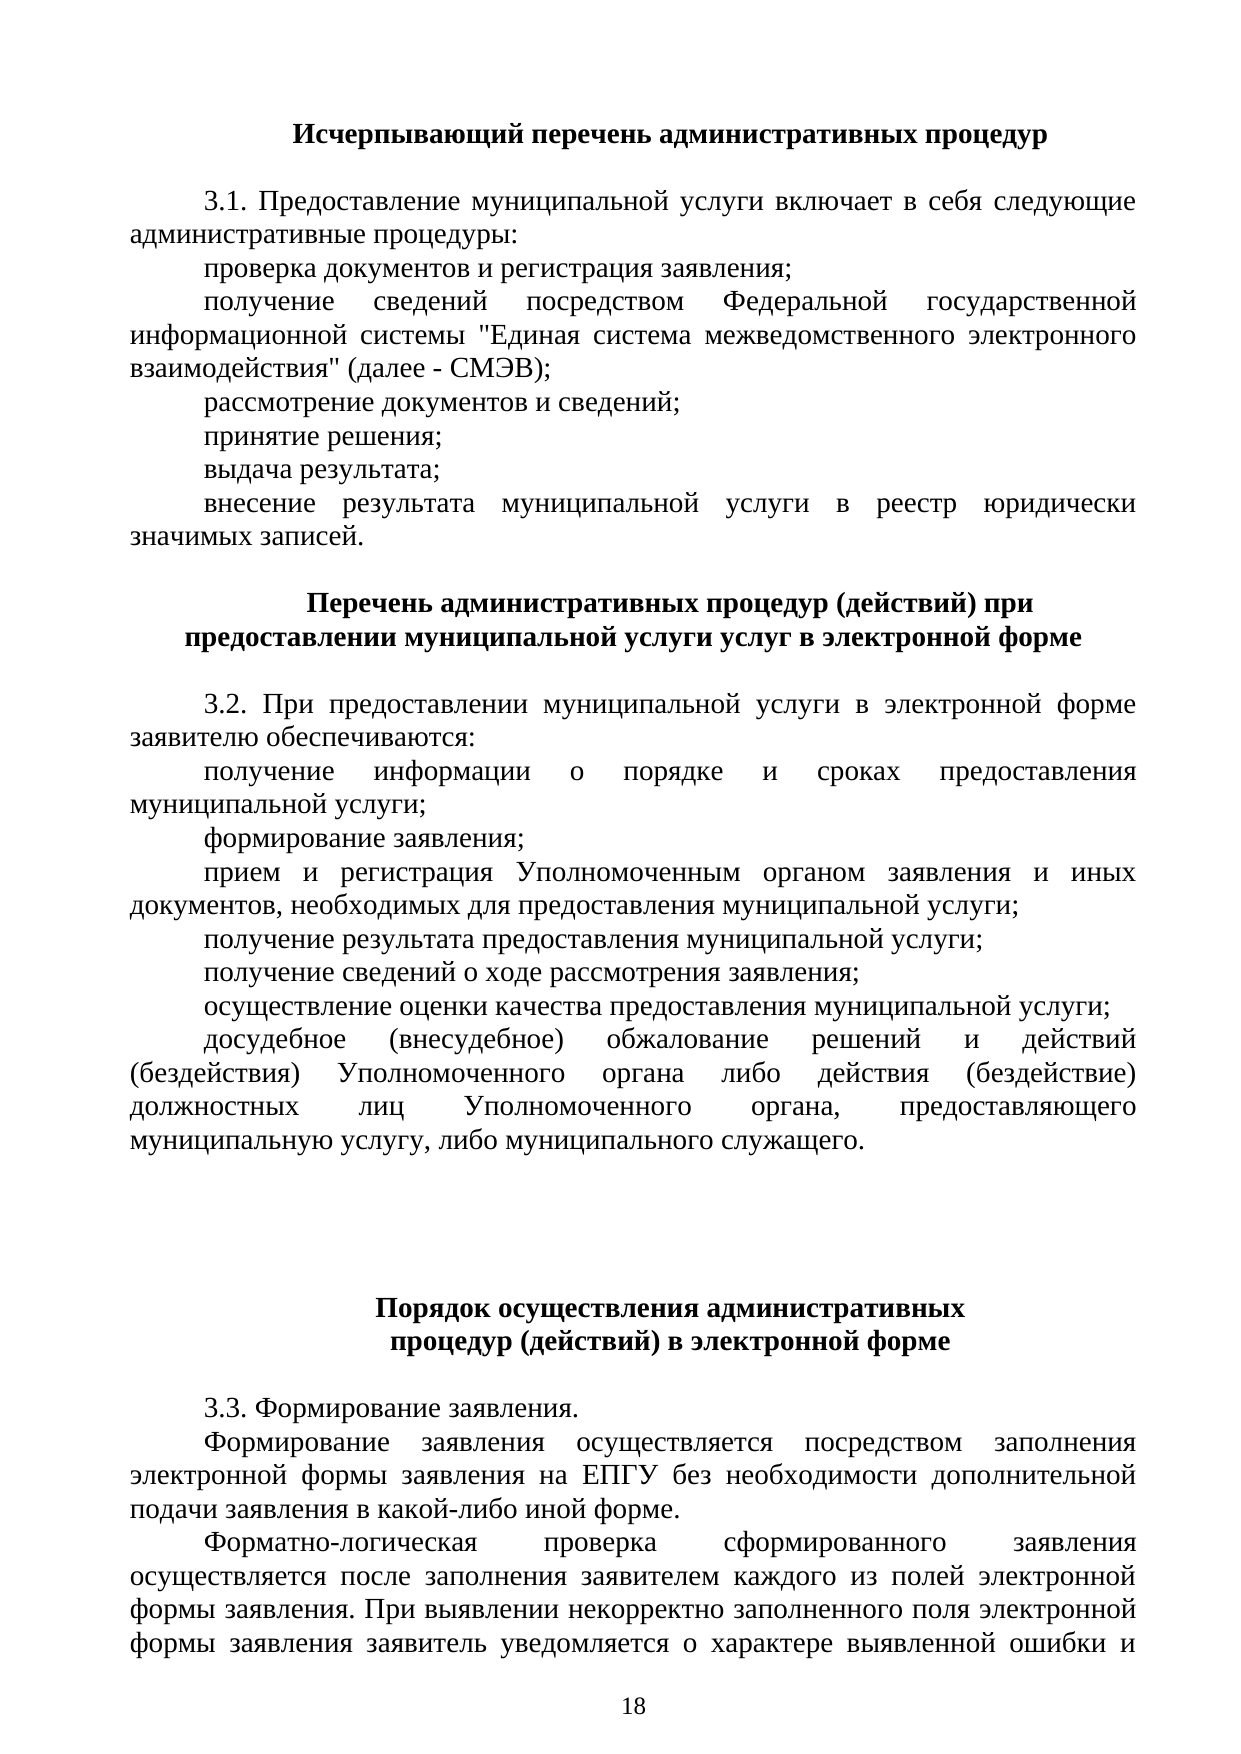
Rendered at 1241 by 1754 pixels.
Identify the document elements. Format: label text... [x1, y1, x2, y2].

text осуществление оценки качества предоставления муниципальной услуги; [129, 988, 1137, 1021]
text формирование заявления; [129, 820, 1137, 854]
text принятие решения; [129, 418, 1137, 451]
text Перечень административных процедур (действий) при предоставлении муниципальной услуги услуг в электронной форме [129, 585, 1137, 652]
text 3.1. Предоставление муниципальной услуги включает в себя следующие административные процедуры: [129, 183, 1137, 250]
text получение результата предоставления муниципальной услуги; [129, 921, 1137, 954]
text получение сведений посредством Федеральной государственной информационной системы "Единая система межведомственного электронного взаимодействия" (далее - СМЭВ); [129, 283, 1137, 384]
text рассмотрение документов и сведений; [129, 384, 1137, 418]
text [129, 1524, 1137, 1659]
text процедур (действий) в электронной форме [129, 1323, 1137, 1357]
text досудебное (внесудебное) обжалование решений и действий (бездействия) Уполномоченного органа либо действия (бездействие) должностных лиц Уполномоченного органа, предоставляющего муниципальную услугу, либо муниципального служащего. [129, 1021, 1137, 1156]
text внесение результата муниципальной услуги в реестр юридически значимых записей. [129, 485, 1137, 552]
text 3.2. При предоставлении муниципальной услуги в электронной форме заявителю обеспечиваются: [129, 686, 1137, 753]
text Формирование заявления осуществляется посредством заполнения электронной формы заявления на ЕПГУ без необходимости дополнительной подачи заявления в какой-либо иной форме. [129, 1424, 1137, 1524]
text Порядок осуществления административных [129, 1290, 1137, 1323]
text проверка документов и регистрация заявления; [129, 250, 1137, 283]
text получение информации о порядке и сроках предоставления муниципальной услуги; [129, 753, 1137, 820]
text прием и регистрация Уполномоченным органом заявления и иных документов, необходимых для предоставления муниципальной услуги; [129, 854, 1137, 921]
text 3.3. Формирование заявления. [129, 1390, 1137, 1424]
text Исчерпывающий перечень административных процедур [129, 116, 1137, 149]
text выдача результата; [129, 451, 1137, 485]
text получение сведений о ходе рассмотрения заявления; [129, 954, 1137, 988]
